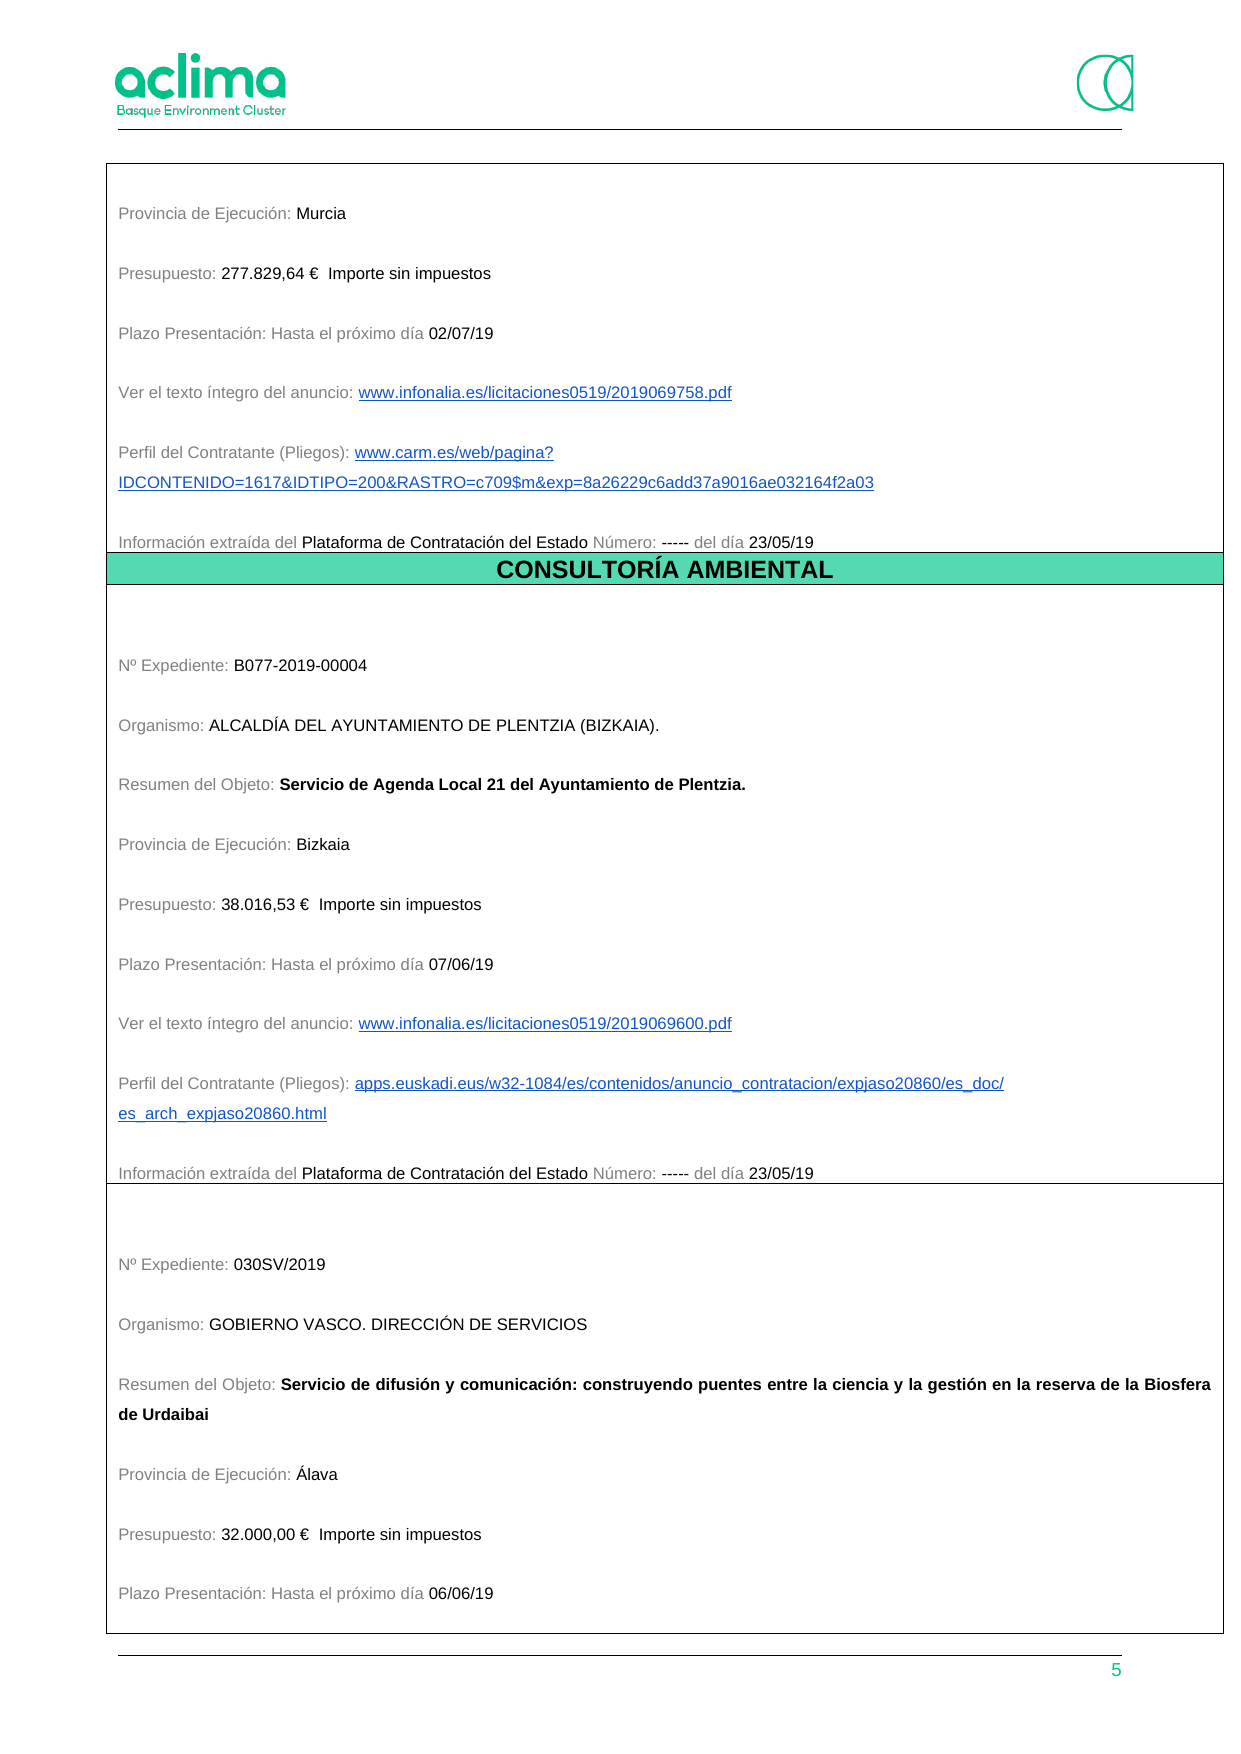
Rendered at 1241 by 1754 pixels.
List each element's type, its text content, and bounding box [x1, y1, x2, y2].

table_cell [107, 1184, 1223, 1632]
picture [114, 53, 286, 118]
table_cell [107, 164, 1223, 552]
table_cell Nº Expediente: B077-2019-00004 Organismo: ALCALDÍA DEL AYUNTAMIENTO DE PLENTZIA (BIZKAIA). Resumen del Objeto: Servicio de Agenda Local 21 del Ayuntamiento de Plentzia. Provincia de Ejecución: Bizkaia Presupuesto: 38.016,53 € Importe sin impuestos Plazo Presentación: Hasta el próximo día 07/06/19 Ver el texto íntegro del anuncio: www.infonalia.es/licitaciones0519/2019069600.pdf Perfil del Contratante (Pliegos): apps.euskadi.eus/w32-1084/es/contenidos/anuncio_contratacion/expjaso20860/es_doc/es_arch_expjaso20860.html Información extraída del Plataforma de Contratación del Estado Número: ----- del día 23/05/19 [107, 585, 1223, 1183]
picture [1076, 53, 1134, 111]
table_cell CONSULTORÍA AMBIENTAL [107, 553, 1223, 584]
